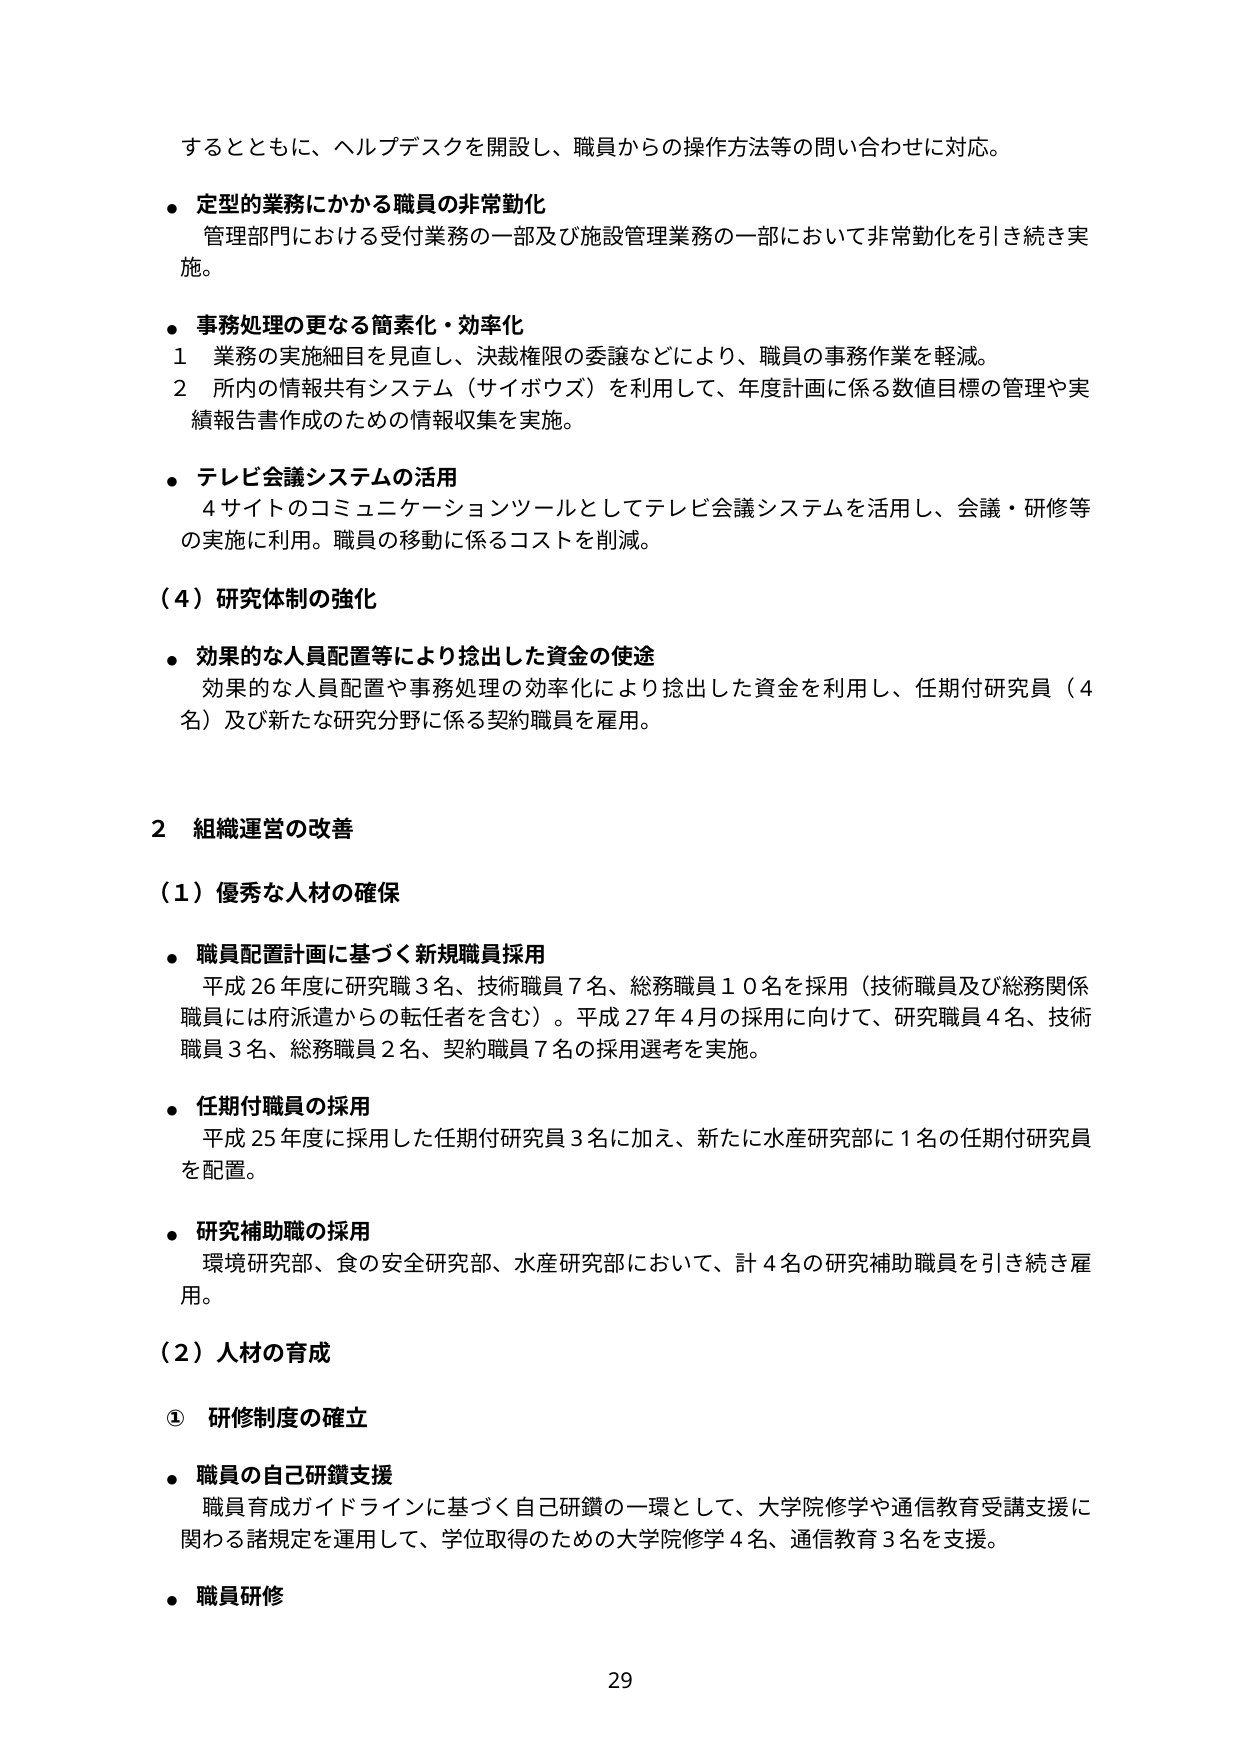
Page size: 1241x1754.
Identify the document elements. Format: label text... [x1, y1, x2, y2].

text ● 事務処理の更なる簡素化・効率化 [148, 308, 1092, 339]
text ２ 所内の情報共有システム（サイボウズ）を利用して、年度計画に係る数値目標の管理や実績報告書作成のための情報収集を実施。 [169, 371, 1092, 434]
text ● テレビ会議システムの活用 [148, 460, 1092, 491]
text （２）人材の育成 [148, 1335, 1092, 1368]
text 管理部門における受付業務の一部及び施設管理業務の一部において非常勤化を引き続き実施。 [181, 219, 1092, 282]
text 平成26年度に研究職３名、技術職員７名、総務職員１０名を採用（技術職員及び総務関係職員には府派遣からの転任者を含む）。平成27年4月の採用に向けて、研究職員４名、技術職員３名、総務職員２名、契約職員７名の採用選考を実施。 [181, 969, 1092, 1064]
text ● 任期付職員の採用 [148, 1089, 1092, 1121]
text １ 業務の実施細目を見直し、決裁権限の委譲などにより、職員の事務作業を軽減。 [169, 339, 1092, 371]
text ● 効果的な人員配置等により捻出した資金の使途 [148, 639, 1092, 671]
text （１）優秀な人材の確保 [148, 875, 1092, 908]
text 環境研究部、食の安全研究部、水産研究部において、計4名の研究補助職員を引き続き雇用。 [181, 1246, 1092, 1309]
text ● 研究補助職の採用 [148, 1214, 1092, 1246]
text ● 職員配置計画に基づく新規職員採用 [148, 937, 1092, 969]
text ① 研修制度の確立 [148, 1399, 1092, 1433]
text ２ 組織運営の改善 [148, 811, 1092, 844]
text ● 職員の自己研鑽支援 [148, 1458, 1092, 1490]
text 4サイトのコミュニケーションツールとしてテレビ会議システムを活用し、会議・研修等の実施に利用。職員の移動に係るコストを削減。 [181, 491, 1092, 555]
text （４）研究体制の強化 [148, 580, 1092, 614]
text 職員育成ガイドラインに基づく自己研鑽の一環として、大学院修学や通信教育受講支援に関わる諸規定を運用して、学位取得のための大学院修学4名、通信教育3名を支援。 [181, 1490, 1092, 1553]
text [181, 130, 1092, 162]
text ● 定型的業務にかかる職員の非常勤化 [148, 187, 1092, 219]
text 平成25年度に採用した任期付研究員3名に加え、新たに水産研究部に1名の任期付研究員を配置。 [181, 1121, 1092, 1184]
text 効果的な人員配置や事務処理の効率化により捻出した資金を利用し、任期付研究員（4名）及び新たな研究分野に係る契約職員を雇用。 [181, 671, 1092, 734]
text ● 職員研修 [148, 1579, 1092, 1611]
